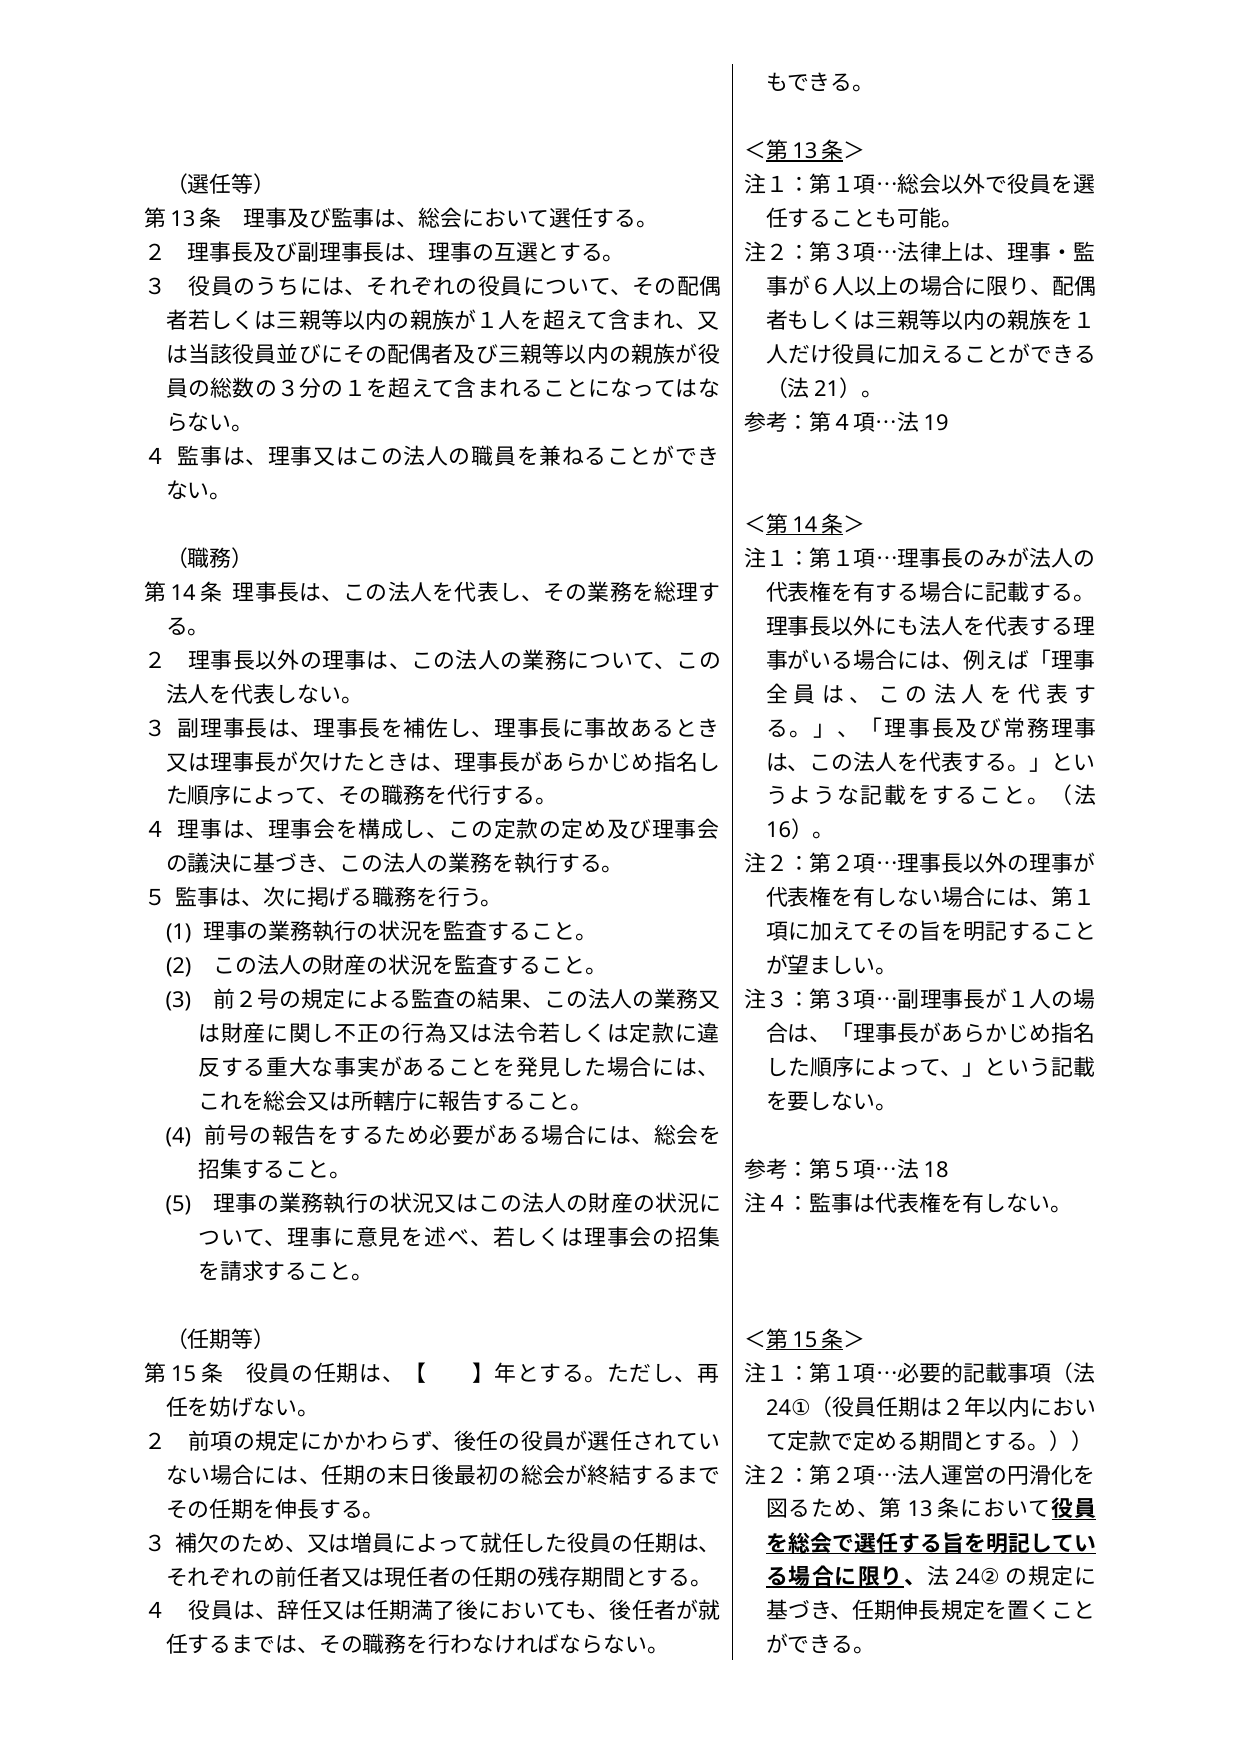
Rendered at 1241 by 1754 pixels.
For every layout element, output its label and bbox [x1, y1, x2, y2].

table_header [133, 64, 732, 1660]
table_header [733, 64, 1108, 1660]
